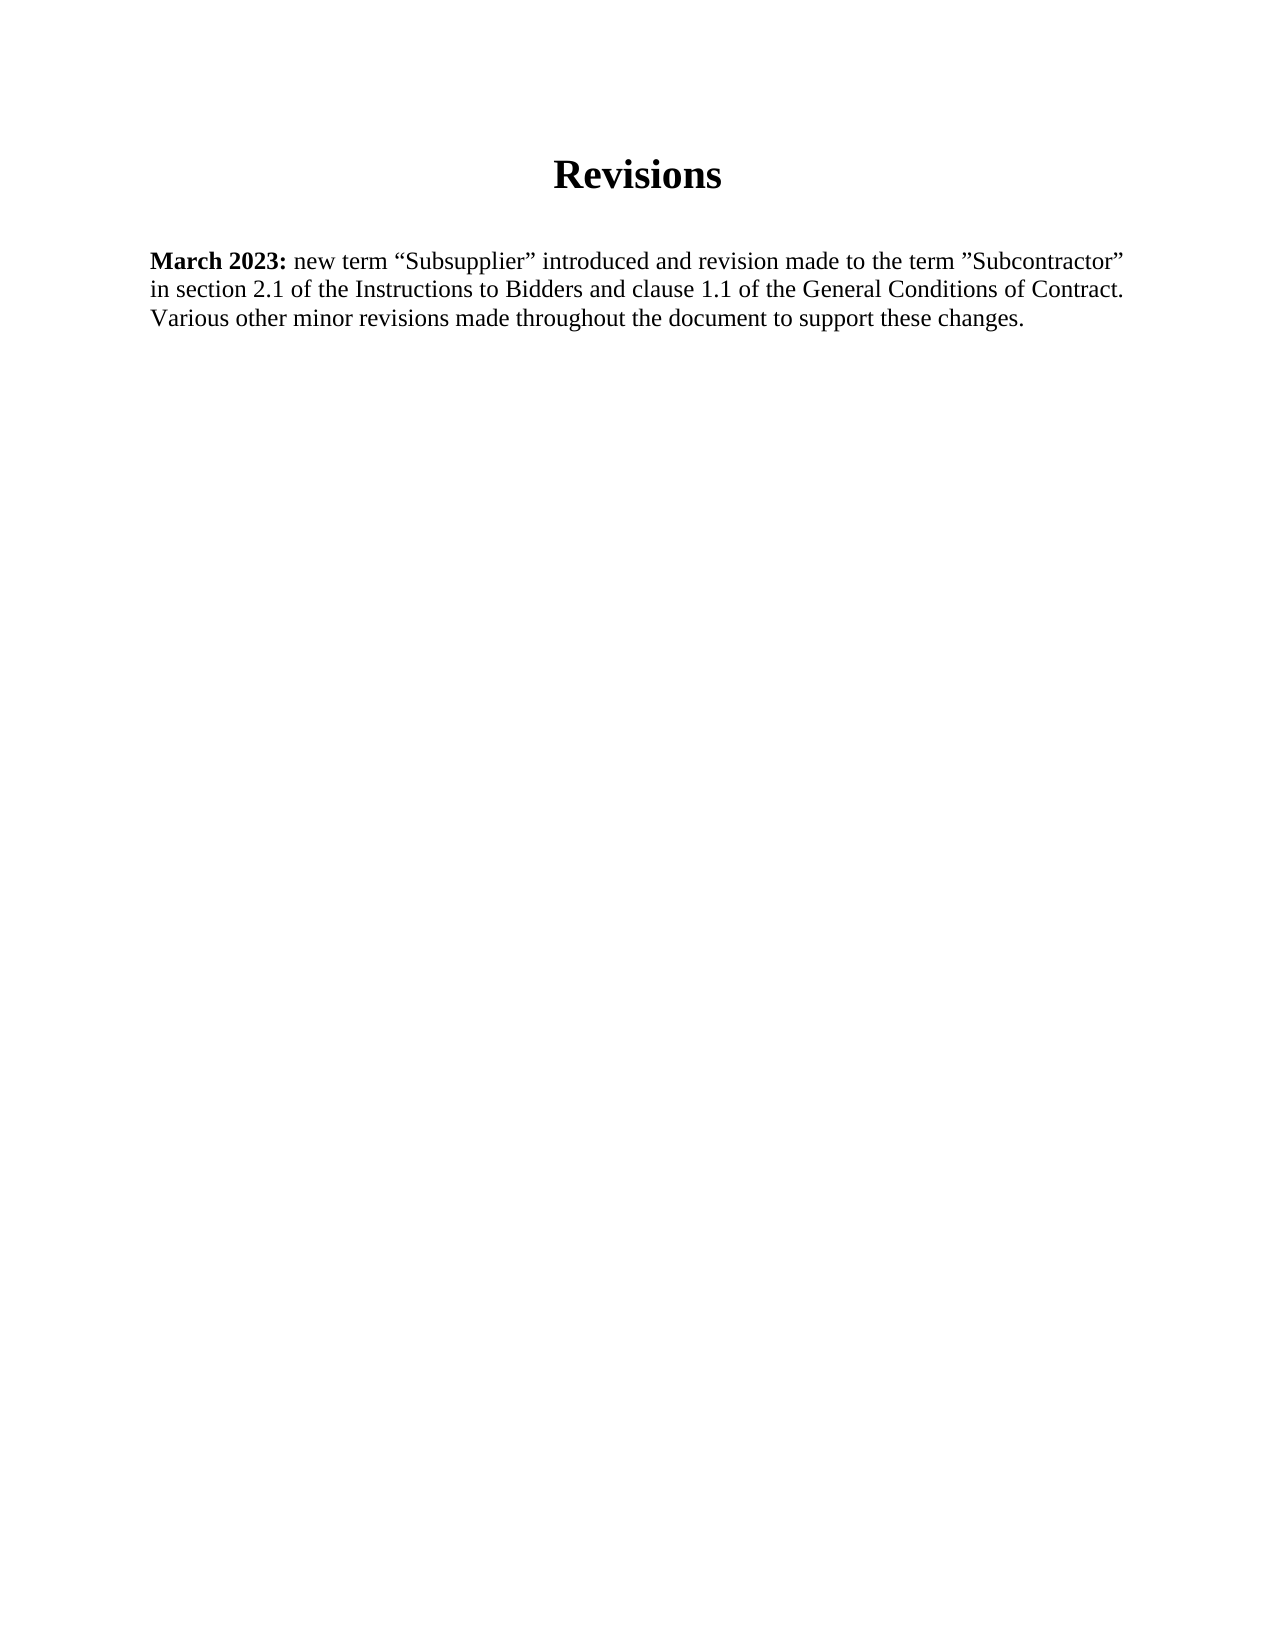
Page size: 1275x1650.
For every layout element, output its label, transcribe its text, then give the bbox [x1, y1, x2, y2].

text March 2023: new term “Subsupplier” introduced and revision made to the term ”Subcontractor” in section 2.1 of the Instructions to Bidders and clause 1.1 of the General Conditions of Contract. Various other minor revisions made throughout the document to support these changes. [150, 246, 1125, 332]
text Revisions [150, 150, 1125, 198]
